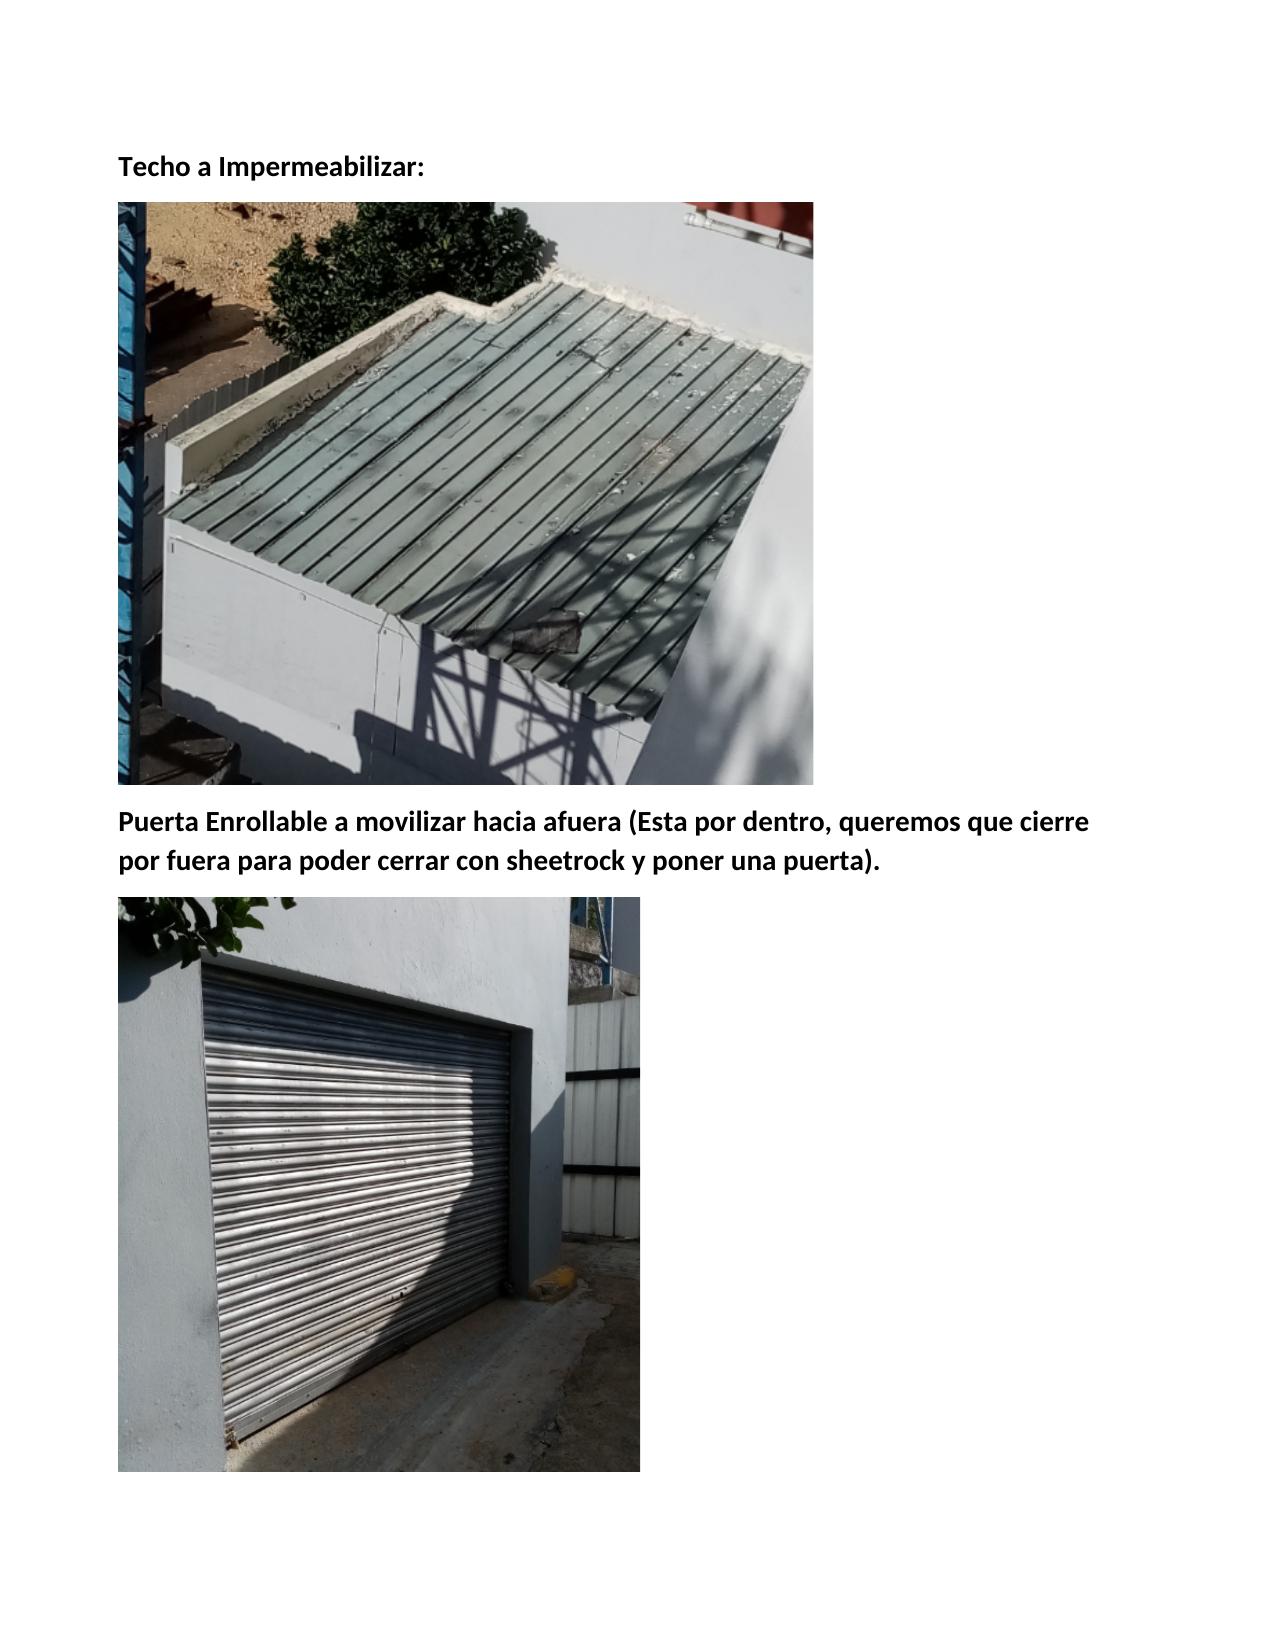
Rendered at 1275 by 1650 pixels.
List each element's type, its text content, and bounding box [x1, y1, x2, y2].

picture [118, 202, 814, 785]
text Puerta Enrollable a movilizar hacia afuera (Esta por dentro, queremos que cierre por fuera para poder cerrar con sheetrock y poner una puerta). [118, 803, 1098, 878]
text Techo a Impermeabilizar: [118, 148, 1098, 183]
picture [118, 897, 640, 1472]
